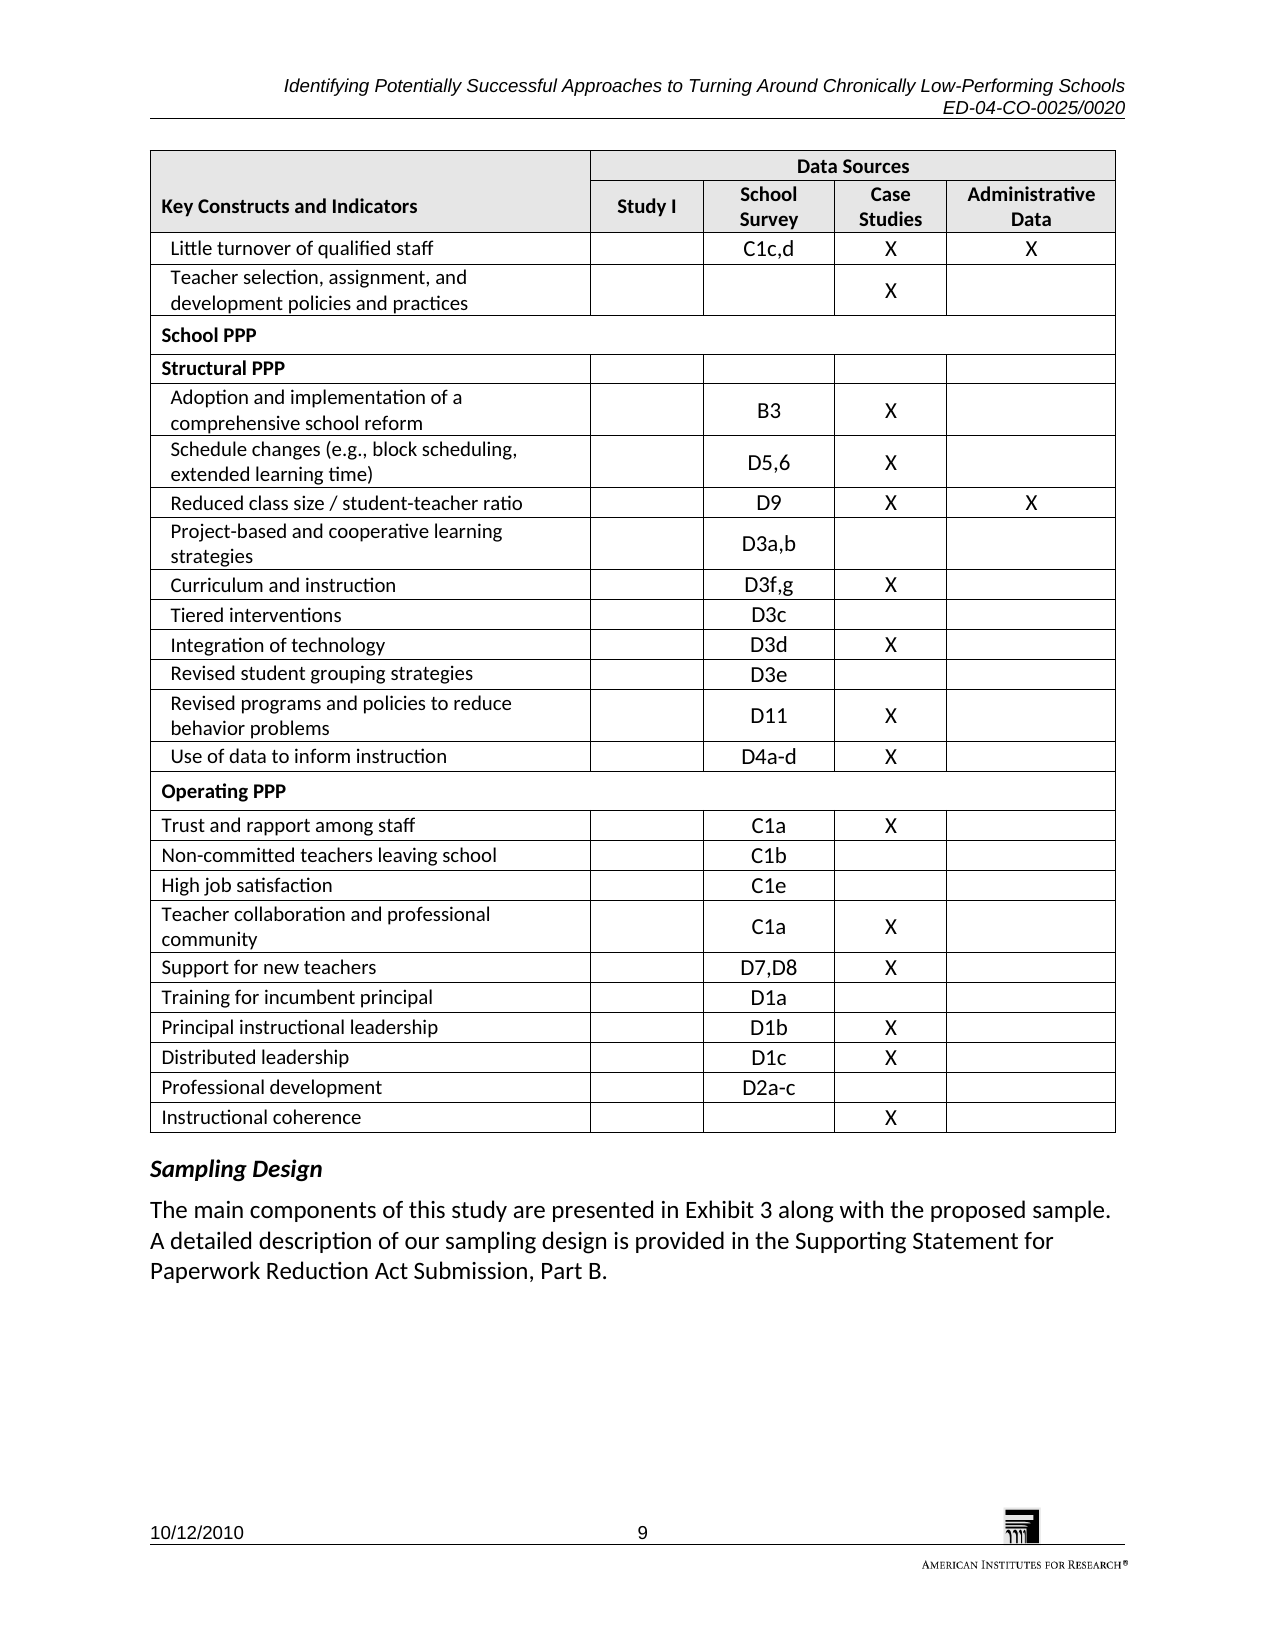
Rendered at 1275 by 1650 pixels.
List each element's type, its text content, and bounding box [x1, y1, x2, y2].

table_cell [947, 570, 1115, 599]
table_cell X [835, 1013, 946, 1042]
table_cell [947, 1103, 1115, 1132]
table_cell B3 [704, 384, 834, 435]
table_cell [835, 518, 946, 569]
table_cell X [835, 1043, 946, 1072]
table_cell C1a [704, 811, 834, 840]
table_cell [947, 1043, 1115, 1072]
table_cell [947, 983, 1115, 1012]
picture [921, 1507, 1132, 1570]
table_cell [591, 1013, 703, 1042]
table_cell [591, 772, 703, 810]
table_cell [703, 316, 834, 354]
text The main components of this study are presented in Exhibit 3 along with the proposed sample. A detailed description of our sampling design is provided in the Supporting Statement for Paperwork Reduction Act Submission, Part B. [150, 1194, 1125, 1286]
table_cell [591, 233, 703, 263]
table_cell School Survey [704, 181, 834, 232]
table_cell [947, 265, 1115, 315]
table_cell [591, 742, 703, 771]
table_cell [591, 600, 703, 629]
table_header [151, 151, 590, 180]
table_cell Support for new teachers [151, 953, 590, 982]
table_cell Key Constructs and Indicators [151, 180, 590, 232]
table_cell [835, 841, 946, 870]
table_cell [591, 1103, 703, 1132]
text Sampling Design [150, 1153, 1125, 1184]
table_cell [591, 436, 703, 487]
table_cell [591, 1073, 703, 1102]
table_cell [947, 436, 1115, 487]
table_cell Study I [591, 181, 703, 232]
table_cell [591, 983, 703, 1012]
table_cell Case Studies [835, 181, 946, 232]
table_cell [591, 841, 703, 870]
table_cell Project-based and cooperative learning strategies [151, 518, 590, 569]
table_cell [591, 488, 703, 517]
table_cell [947, 518, 1115, 569]
table_cell [591, 518, 703, 569]
table_cell [591, 570, 703, 599]
table_cell [834, 316, 947, 354]
table_cell Non-committed teachers leaving school [151, 841, 590, 870]
table_cell [591, 355, 703, 383]
table_cell Principal instructional leadership [151, 1013, 590, 1042]
table_cell Schedule changes (e.g., block scheduling, extended learning time) [151, 436, 590, 487]
table_cell Reduced class size / student-teacher ratio [151, 488, 590, 517]
table_cell Instructional coherence [151, 1103, 590, 1132]
table_cell Teacher selection, assignment, and development policies and practices [151, 265, 590, 315]
table_cell X [835, 233, 946, 263]
table_cell Operating PPP [151, 772, 591, 810]
table_cell D3e [704, 660, 834, 689]
table_cell [947, 953, 1115, 982]
table_cell Administrative Data [947, 181, 1115, 232]
table_cell D3c [704, 600, 834, 629]
table_cell X [835, 690, 946, 741]
table_cell X [835, 265, 946, 315]
table_cell X [835, 1103, 946, 1132]
table_cell Little turnover of qualified staff [151, 233, 590, 263]
table_cell High job satisfaction [151, 871, 590, 900]
table_cell Training for incumbent principal [151, 983, 590, 1012]
table_cell X [835, 742, 946, 771]
table_cell C1e [704, 871, 834, 900]
table_cell [947, 811, 1115, 840]
table_cell [591, 953, 703, 982]
table_cell X [835, 630, 946, 659]
table_cell [835, 983, 946, 1012]
table_cell X [835, 488, 946, 517]
table_cell D1b [704, 1013, 834, 1042]
table_cell [835, 355, 946, 383]
table_cell [835, 871, 946, 900]
table_cell D5,6 [704, 436, 834, 487]
table_cell [947, 1073, 1115, 1102]
table_cell [703, 772, 834, 810]
table_cell Integration of technology [151, 630, 590, 659]
table_cell D4a-d [704, 742, 834, 771]
table_cell [947, 384, 1115, 435]
table_cell [947, 690, 1115, 741]
table_cell [834, 772, 947, 810]
table_cell Professional development [151, 1073, 590, 1102]
table_cell D1c [704, 1043, 834, 1072]
table_cell [591, 660, 703, 689]
table_cell [591, 265, 703, 315]
table_cell X [835, 953, 946, 982]
table_cell [947, 871, 1115, 900]
table_cell Trust and rapport among staff [151, 811, 590, 840]
table_cell [835, 660, 946, 689]
table_cell D3f,g [704, 570, 834, 599]
table_cell [591, 690, 703, 741]
table_cell [591, 871, 703, 900]
table_cell C1a [704, 901, 834, 952]
table_cell [704, 265, 834, 315]
table_cell [591, 384, 703, 435]
table_cell [947, 772, 1115, 810]
table_cell Distributed leadership [151, 1043, 590, 1072]
table_cell [835, 1073, 946, 1102]
table_cell Curriculum and instruction [151, 570, 590, 599]
table_cell [947, 901, 1115, 952]
table_cell D9 [704, 488, 834, 517]
table_cell [835, 600, 946, 629]
table_cell X [947, 488, 1115, 517]
table_cell [947, 742, 1115, 771]
table_cell [947, 841, 1115, 870]
table_cell C1c,d [704, 233, 834, 263]
table_cell D3d [704, 630, 834, 659]
table_cell D1a [704, 983, 834, 1012]
table_cell [947, 600, 1115, 629]
table_cell [591, 316, 703, 354]
table_cell Revised student grouping strategies [151, 660, 590, 689]
table_cell X [947, 233, 1115, 263]
table_cell Teacher collaboration and professional community [151, 901, 590, 952]
table_cell [704, 355, 834, 383]
table_cell [947, 630, 1115, 659]
table_cell Tiered interventions [151, 600, 590, 629]
table_cell [591, 811, 703, 840]
table_cell Use of data to inform instruction [151, 742, 590, 771]
table_cell [591, 630, 703, 659]
table_cell [591, 901, 703, 952]
table_cell [704, 1103, 834, 1132]
table_cell [947, 316, 1115, 354]
table_cell Structural PPP [151, 355, 590, 383]
table_cell X [835, 811, 946, 840]
table_cell X [835, 436, 946, 487]
table_cell School PPP [151, 316, 591, 354]
table_cell D2a-c [704, 1073, 834, 1102]
table_cell [947, 660, 1115, 689]
table_cell D3a,b [704, 518, 834, 569]
table_cell D11 [704, 690, 834, 741]
table_cell Adoption and implementation of a comprehensive school reform [151, 384, 590, 435]
table_header Data Sources [591, 151, 1115, 180]
table_cell Revised programs and policies to reduce behavior problems [151, 690, 590, 741]
table_cell [947, 1013, 1115, 1042]
table_cell [591, 1043, 703, 1072]
table_cell X [835, 384, 946, 435]
table_cell [947, 355, 1115, 383]
table_cell C1b [704, 841, 834, 870]
table_cell D7,D8 [704, 953, 834, 982]
table_cell X [835, 570, 946, 599]
table_cell X [835, 901, 946, 952]
